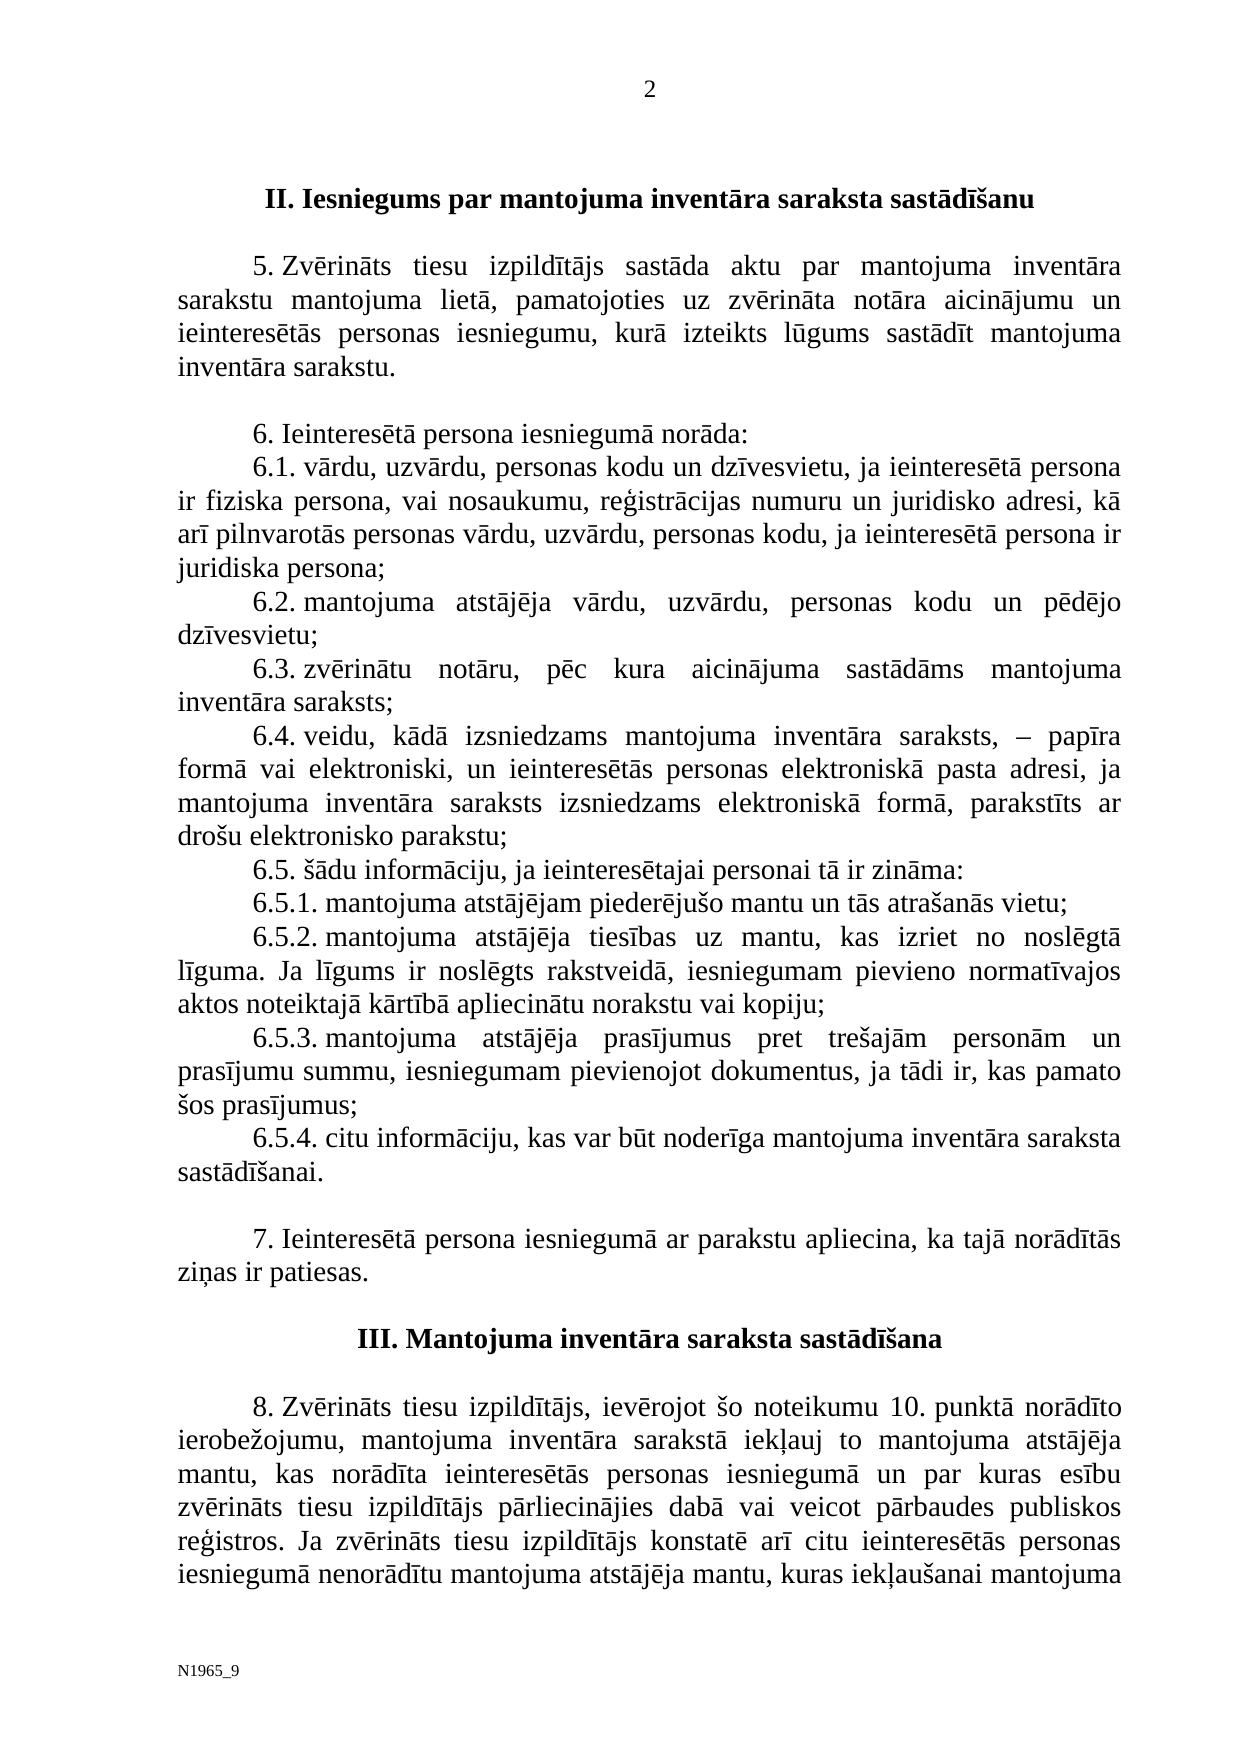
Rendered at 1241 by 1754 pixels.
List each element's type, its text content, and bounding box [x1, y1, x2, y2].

text 6.5.3. mantojuma atstājēja prasījumus pret trešajām personām un prasījumu summu, iesniegumam pievienojot dokumentus, ja tādi ir, kas pamato šos prasījumus; [177, 1020, 1122, 1120]
text III. Mantojuma inventāra saraksta sastādīšana [177, 1322, 1122, 1355]
text 6.5.2. mantojuma atstājēja tiesības uz mantu, kas izriet no noslēgtā līguma. Ja līgums ir noslēgts rakstveidā, iesniegumam pievieno normatīvajos aktos noteiktajā kārtībā apliecinātu norakstu vai kopiju; [177, 919, 1122, 1020]
text 6.2. mantojuma atstājēja vārdu, uzvārdu, personas kodu un pēdējo dzīvesvietu; [177, 584, 1122, 651]
text 6.1. vārdu, uzvārdu, personas kodu un dzīvesvietu, ja ieinteresētā persona ir fiziska persona, vai nosaukumu, reģistrācijas numuru un juridisko adresi, kā arī pilnvarotās personas vārdu, uzvārdu, personas kodu, ja ieinteresētā persona ir juridiska persona; [177, 449, 1122, 584]
text 6.3. zvērinātu notāru, pēc kura aicinājuma sastādāms mantojuma inventāra saraksts; [177, 651, 1122, 718]
text 5. Zvērināts tiesu izpildītājs sastāda aktu par mantojuma inventāra sarakstu mantojuma lietā, pamatojoties uz zvērināta notāra aicinājumu un ieinteresētās personas iesniegumu, kurā izteikts lūgums sastādīt mantojuma inventāra sarakstu. [177, 248, 1122, 382]
text 7. Ieinteresētā persona iesniegumā ar parakstu apliecina, ka tajā norādītās ziņas ir patiesas. [177, 1221, 1122, 1288]
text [177, 1389, 1122, 1590]
text II. Iesniegums par mantojuma inventāra saraksta sastādīšanu [177, 181, 1122, 215]
text 6.5.1. mantojuma atstājējam piederējušo mantu un tās atrašanās vietu; [177, 886, 1122, 919]
text 6.4. veidu, kādā izsniedzams mantojuma inventāra saraksts, – papīra formā vai elektroniski, un ieinteresētās personas elektroniskā pasta adresi, ja mantojuma inventāra saraksts izsniedzams elektroniskā formā, parakstīts ar drošu elektronisko parakstu; [177, 718, 1122, 852]
text 6.5. šādu informāciju, ja ieinteresētajai personai tā ir zināma: [177, 852, 1122, 886]
text 6. Ieinteresētā persona iesniegumā norāda: [252, 416, 1122, 449]
text 6.5.4. citu informāciju, kas var būt noderīga mantojuma inventāra saraksta sastādīšanai. [177, 1120, 1122, 1187]
